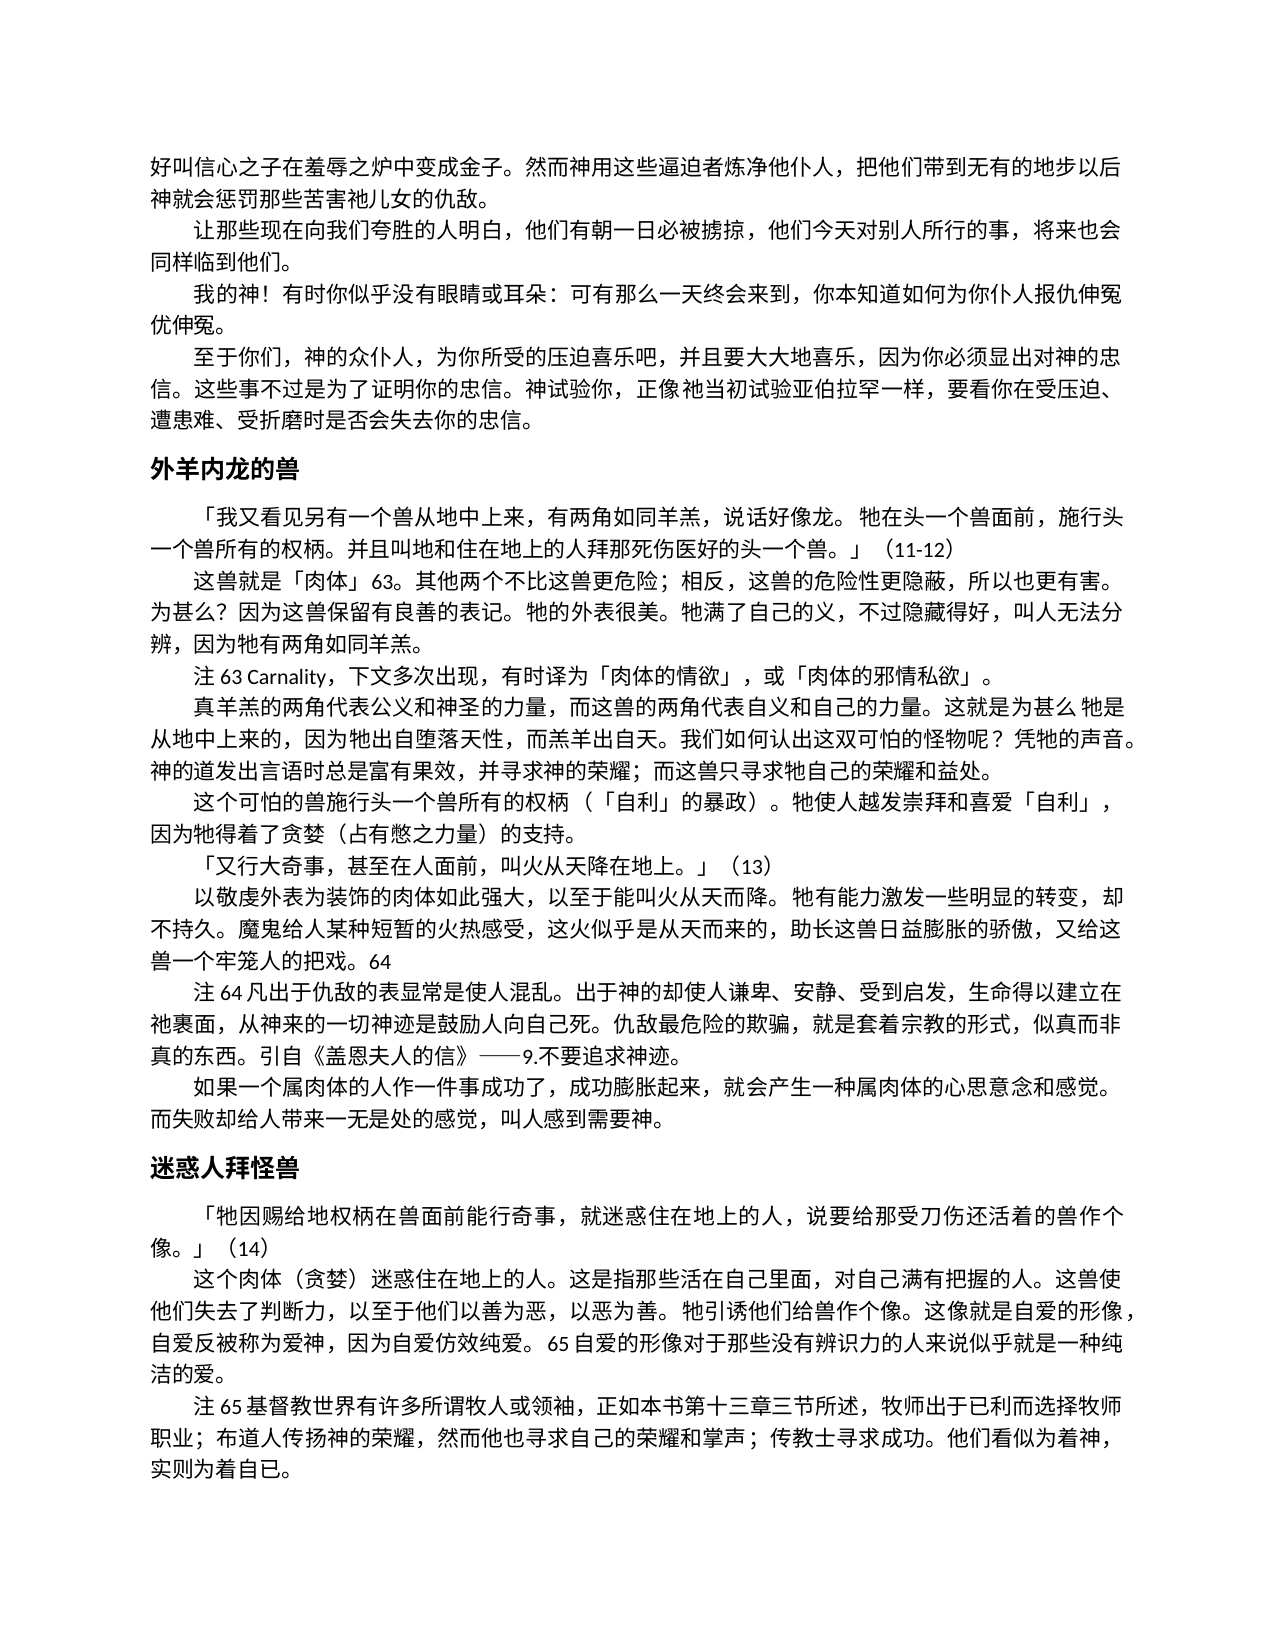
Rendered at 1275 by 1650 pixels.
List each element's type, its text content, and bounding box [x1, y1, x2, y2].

text 以敬虔外表为装饰的肉体如此强大，以至于能叫火从天而降。牠有能力激发一些明显的转变，却不持久。魔鬼给人某种短暂的火热感受，这火似乎是从天而来的，助长这兽日益膨胀的骄傲，又给这兽一个牢笼人的把戏。64 [150, 880, 1125, 975]
text 让那些现在向我们夸胜的人明白，他们有朝一日必被掳掠，他们今天对别人所行的事，将来也会同样临到他们。 [150, 213, 1125, 277]
text 这个肉体（贪婪）迷惑住在地上的人。这是指那些活在自己里面，对自己满有把握的人。这兽使他们失去了判断力，以至于他们以善为恶，以恶为善。牠引诱他们给兽作个像。这像就是自爱的形像，自爱反被称为爱神，因为自爱仿效纯爱。65自爱的形像对于那些没有辨识力的人来说似乎就是一种纯洁的爱。 [150, 1262, 1125, 1389]
text 注63 Carnality，下文多次出现，有时译为「肉体的情欲」，或「肉体的邪情私欲」。 [150, 659, 1125, 690]
text 至于你们，神的众仆人，为你所受的压迫喜乐吧，并且要大大地喜乐，因为你必须显出对神的忠信。这些事不过是为了证明你的忠信。神试验你，正像祂当初试验亚伯拉罕一样，要看你在受压迫、遭患难、受折磨时是否会失去你的忠信。 [150, 340, 1125, 435]
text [150, 150, 1125, 213]
text 真羊羔的两角代表公义和神圣的力量，而这兽的两角代表自义和自己的力量。这就是为甚么牠是从地中上来的，因为牠出自堕落天性，而羔羊出自天。我们如何认出这双可怕的怪物呢？凭牠的声音。神的道发出言语时总是富有果效，并寻求神的荣耀；而这兽只寻求牠自己的荣耀和益处。 [150, 690, 1125, 785]
text 我的神！有时你似乎没有眼睛或耳朵：可有那么一天终会来到，你本知道如何为你仆人报仇伸冤优伸冤。 [150, 277, 1125, 340]
text 注65基督教世界有许多所谓牧人或领袖，正如本书第十三章三节所述，牧师出于已利而选择牧师职业；布道人传扬神的荣耀，然而他也寻求自己的荣耀和掌声；传教士寻求成功。他们看似为着神，实则为着自已。 [150, 1389, 1125, 1484]
text 注64凡出于仇敌的表显常是使人混乱。出于神的却使人谦卑、安静、受到启发，生命得以建立在祂裹面，从神来的一切神迹是鼓励人向自己死。仇敌最危险的欺骗，就是套着宗教的形式，似真而非真的东西。引自《盖恩夫人的信》——9.不要追求神迹。 [150, 975, 1125, 1070]
text 这个可怕的兽施行头一个兽所有的权柄（「自利」的暴政）。牠使人越发崇拜和喜爱「自利」，因为牠得着了贪婪（占有憋之力量）的支持。 [150, 785, 1125, 849]
text 这兽就是「肉体」63。其他两个不比这兽更危险；相反，这兽的危险性更隐蔽，所以也更有害。为甚么？因为这兽保留有良善的表记。牠的外表很美。牠满了自己的义，不过隐藏得好，叫人无法分辨，因为牠有两角如同羊羔。 [150, 564, 1125, 659]
subtitle 迷惑人拜怪兽 [150, 1148, 1125, 1184]
text 如果一个属肉体的人作一件事成功了，成功膨胀起来，就会产生一种属肉体的心思意念和感觉。而失败却给人带来一无是处的感觉，叫人感到需要神。 [150, 1070, 1125, 1134]
text 「牠因赐给地权柄在兽面前能行奇事，就迷惑住在地上的人，说要给那受刀伤还活着的兽作个像。」（14） [150, 1199, 1125, 1262]
subtitle 外羊内龙的兽 [150, 449, 1125, 486]
text 「又行大奇事，甚至在人面前，叫火从天降在地上。」（13） [150, 849, 1125, 880]
text 「我又看见另有一个兽从地中上来，有两角如同羊羔，说话好像龙。牠在头一个兽面前，施行头一个兽所有的权柄。并且叫地和住在地上的人拜那死伤医好的头一个兽。」（11-12） [150, 500, 1125, 564]
